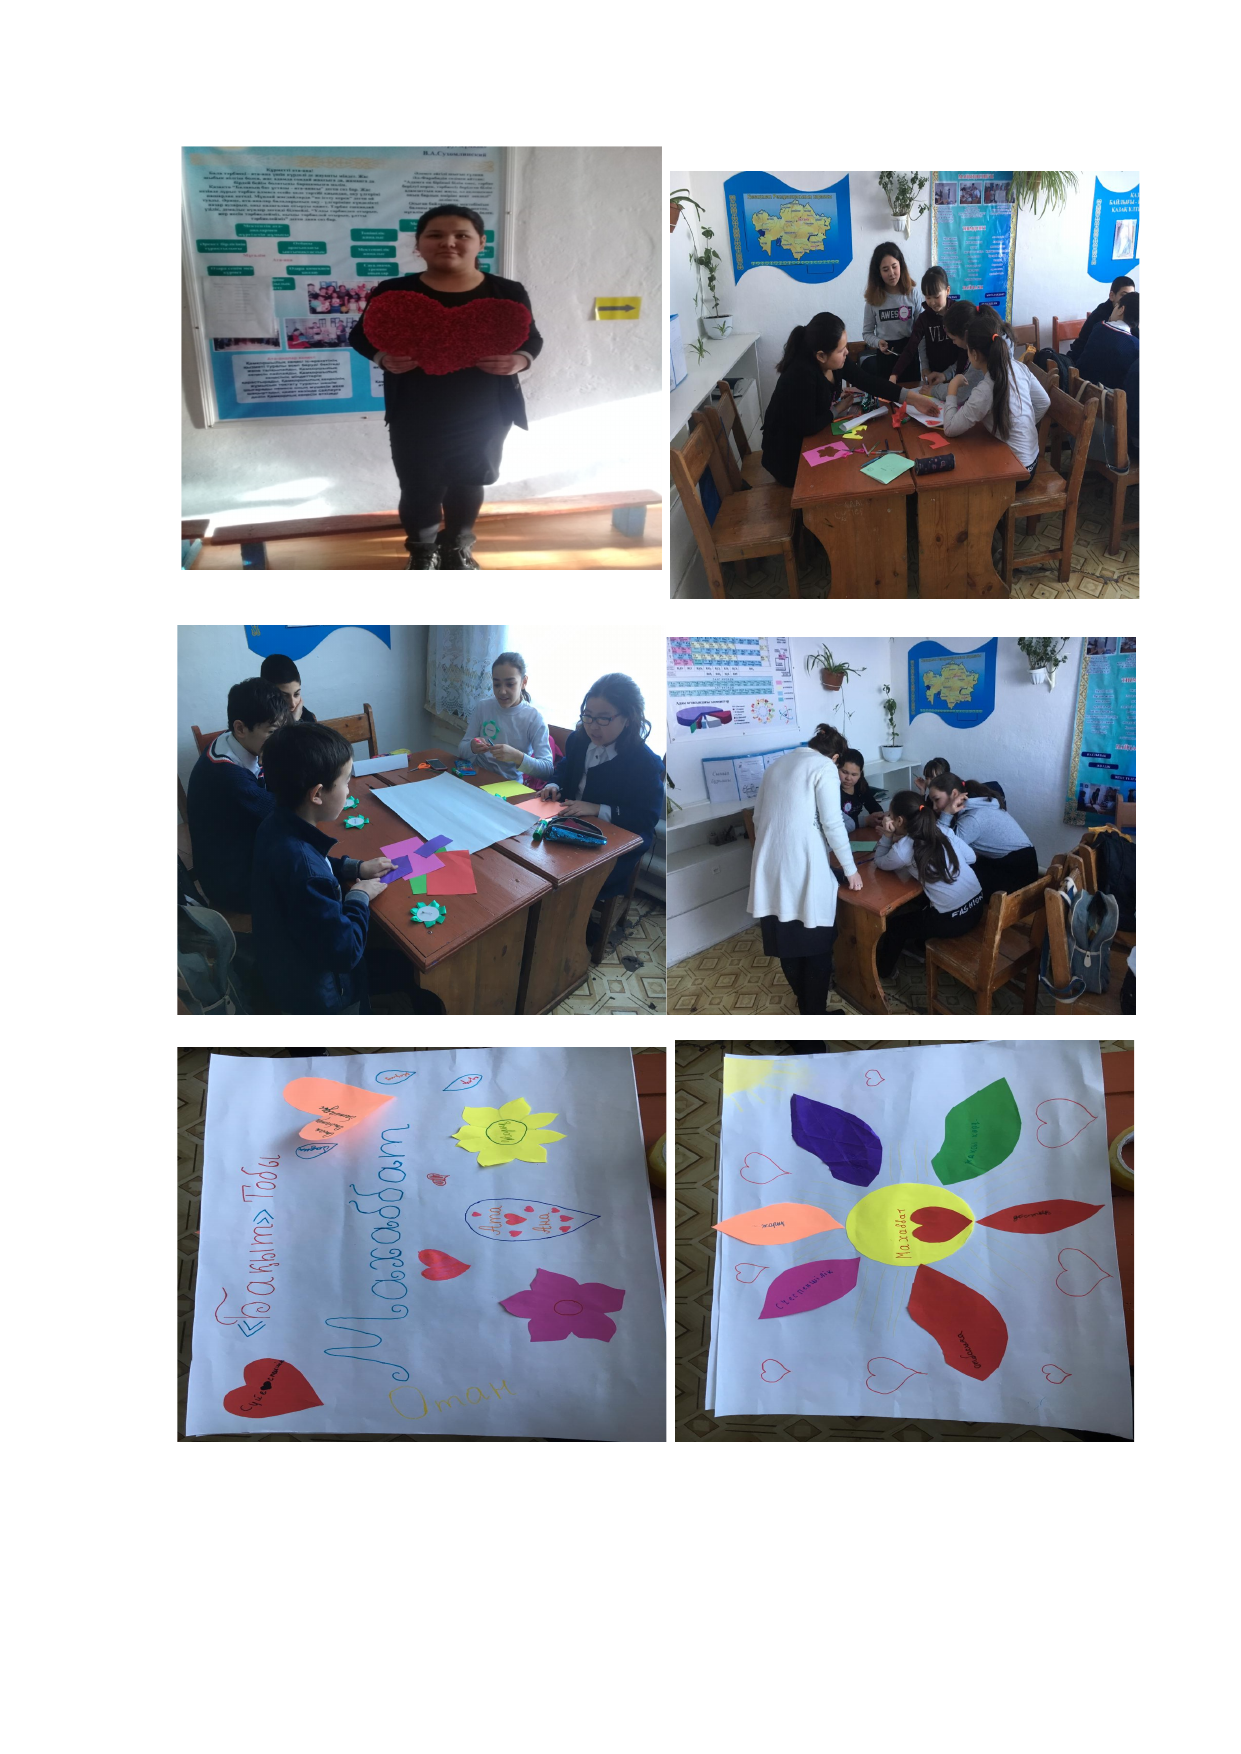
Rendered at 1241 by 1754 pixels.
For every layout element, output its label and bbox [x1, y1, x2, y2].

picture [177, 1047, 667, 1442]
picture [670, 171, 1140, 599]
picture [182, 147, 661, 570]
picture [177, 625, 1136, 1015]
picture [675, 1040, 1135, 1442]
